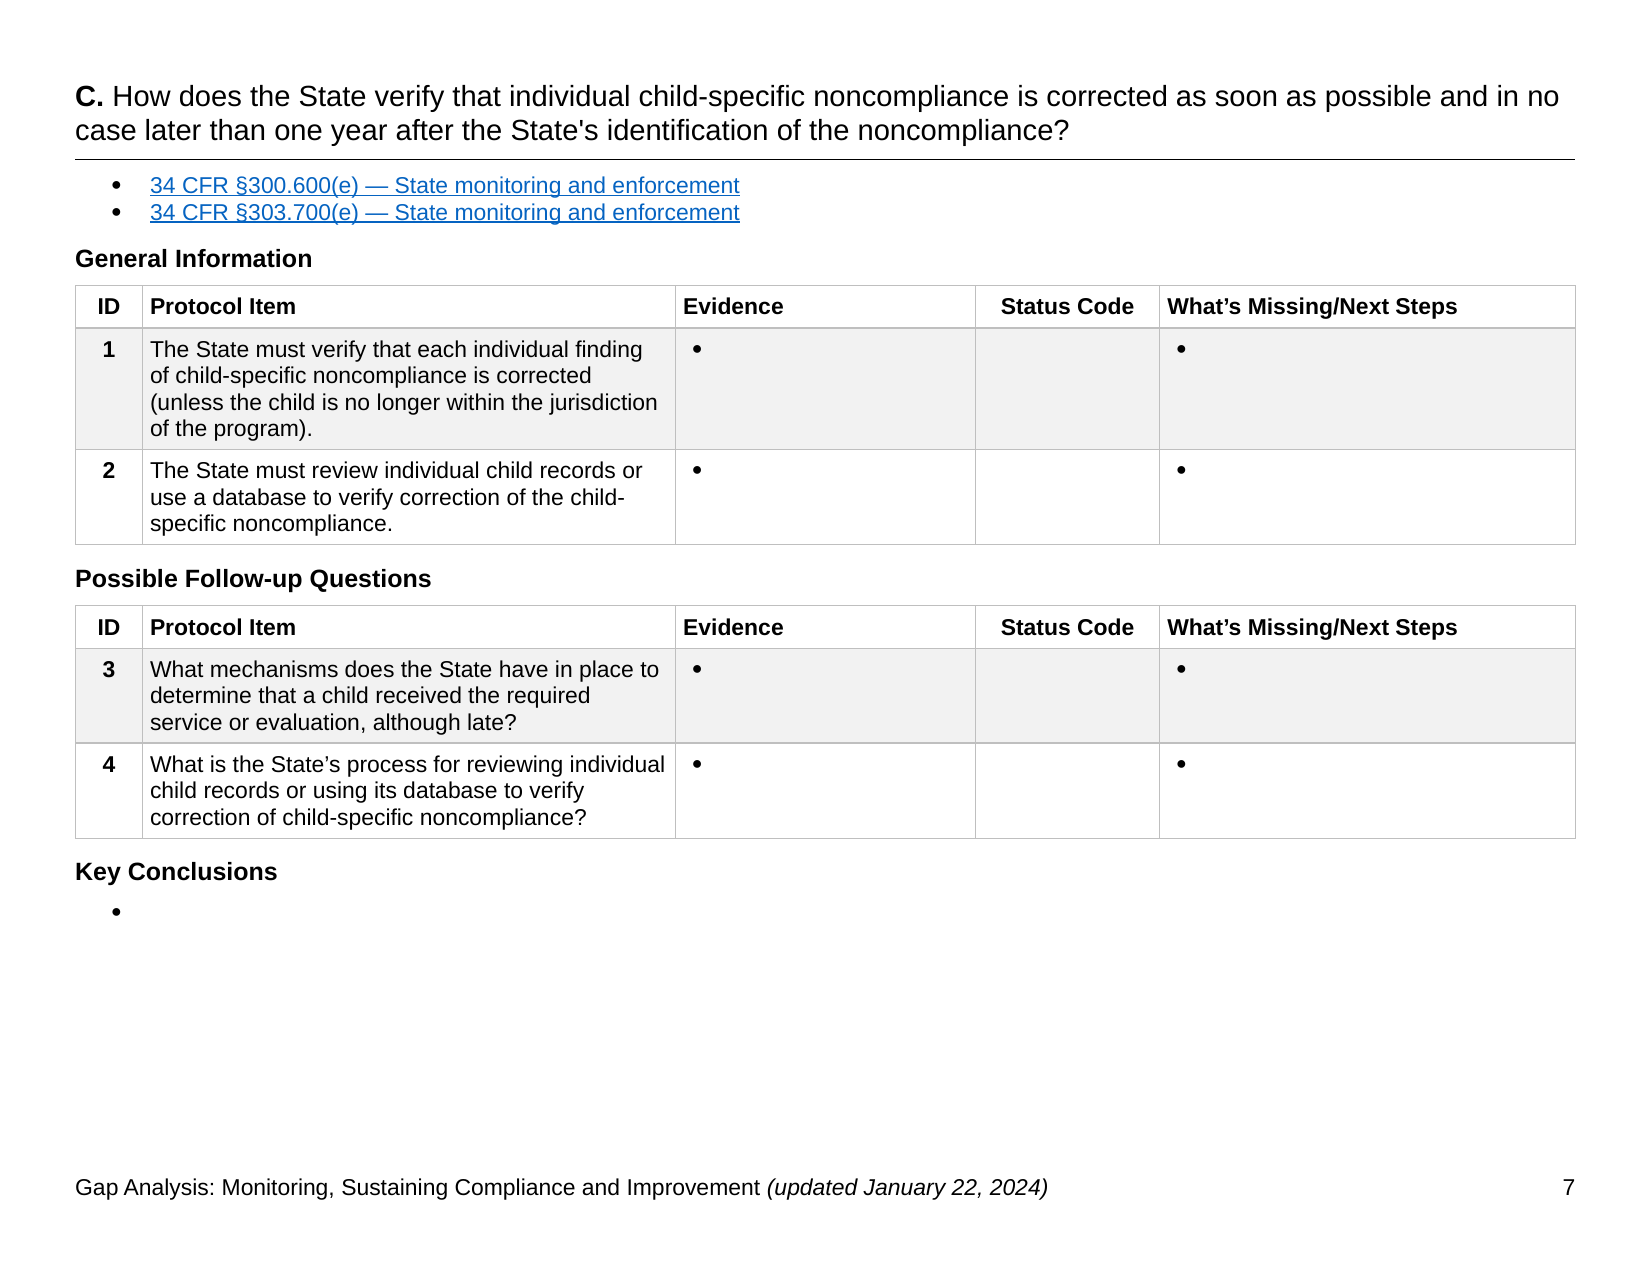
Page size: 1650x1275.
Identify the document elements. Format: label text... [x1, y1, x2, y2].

table_cell What is the State’s process for reviewing individual child records or using its database to verify correction of child-specific noncompliance? [143, 744, 675, 838]
table_cell [676, 744, 975, 838]
table_header Evidence [676, 606, 975, 647]
table_header What’s Missing/Next Steps [1160, 286, 1575, 327]
table_cell 4 [76, 744, 142, 838]
table_cell 1 [76, 329, 142, 449]
table_header ID [76, 606, 142, 647]
table_cell [1160, 329, 1575, 449]
table_cell [976, 649, 1159, 742]
table_cell [676, 329, 975, 449]
table_cell [676, 649, 975, 742]
table_cell The State must review individual child records or use a database to verify correction of the child-specific noncompliance. [143, 450, 675, 544]
table_header Evidence [676, 286, 975, 327]
subtitle Key Conclusions [75, 857, 1575, 886]
subtitle General Information [75, 244, 1575, 272]
table_header Status Code [976, 606, 1159, 647]
table_cell 2 [76, 450, 142, 544]
table_header ID [76, 286, 142, 327]
table_cell 3 [76, 649, 142, 742]
subtitle C. How does the State verify that individual child-specific noncompliance is corrected as soon as possible and in no case later than one year after the State's identification of the noncompliance? [75, 79, 1575, 159]
table_cell [976, 744, 1159, 838]
list 34 CFR §300.600(e) — State monitoring and enforcement [112, 172, 1575, 199]
table_cell [676, 450, 975, 544]
table_cell [976, 329, 1159, 449]
subtitle Possible Follow-up Questions [75, 564, 1575, 592]
table_cell [976, 450, 1159, 544]
table_header Status Code [976, 286, 1159, 327]
table_cell [1160, 649, 1575, 742]
table_cell [1160, 744, 1575, 838]
table_cell What mechanisms does the State have in place to determine that a child received the required service or evaluation, although late? [143, 649, 675, 742]
table_header Protocol Item [143, 606, 675, 647]
table_header What’s Missing/Next Steps [1160, 606, 1575, 647]
table_cell [1160, 450, 1575, 544]
table_header Protocol Item [143, 286, 675, 327]
list 34 CFR §303.700(e) — State monitoring and enforcement [112, 199, 1575, 225]
table_cell The State must verify that each individual finding of child-specific noncompliance is corrected (unless the child is no longer within the jurisdiction of the program). [143, 329, 675, 449]
